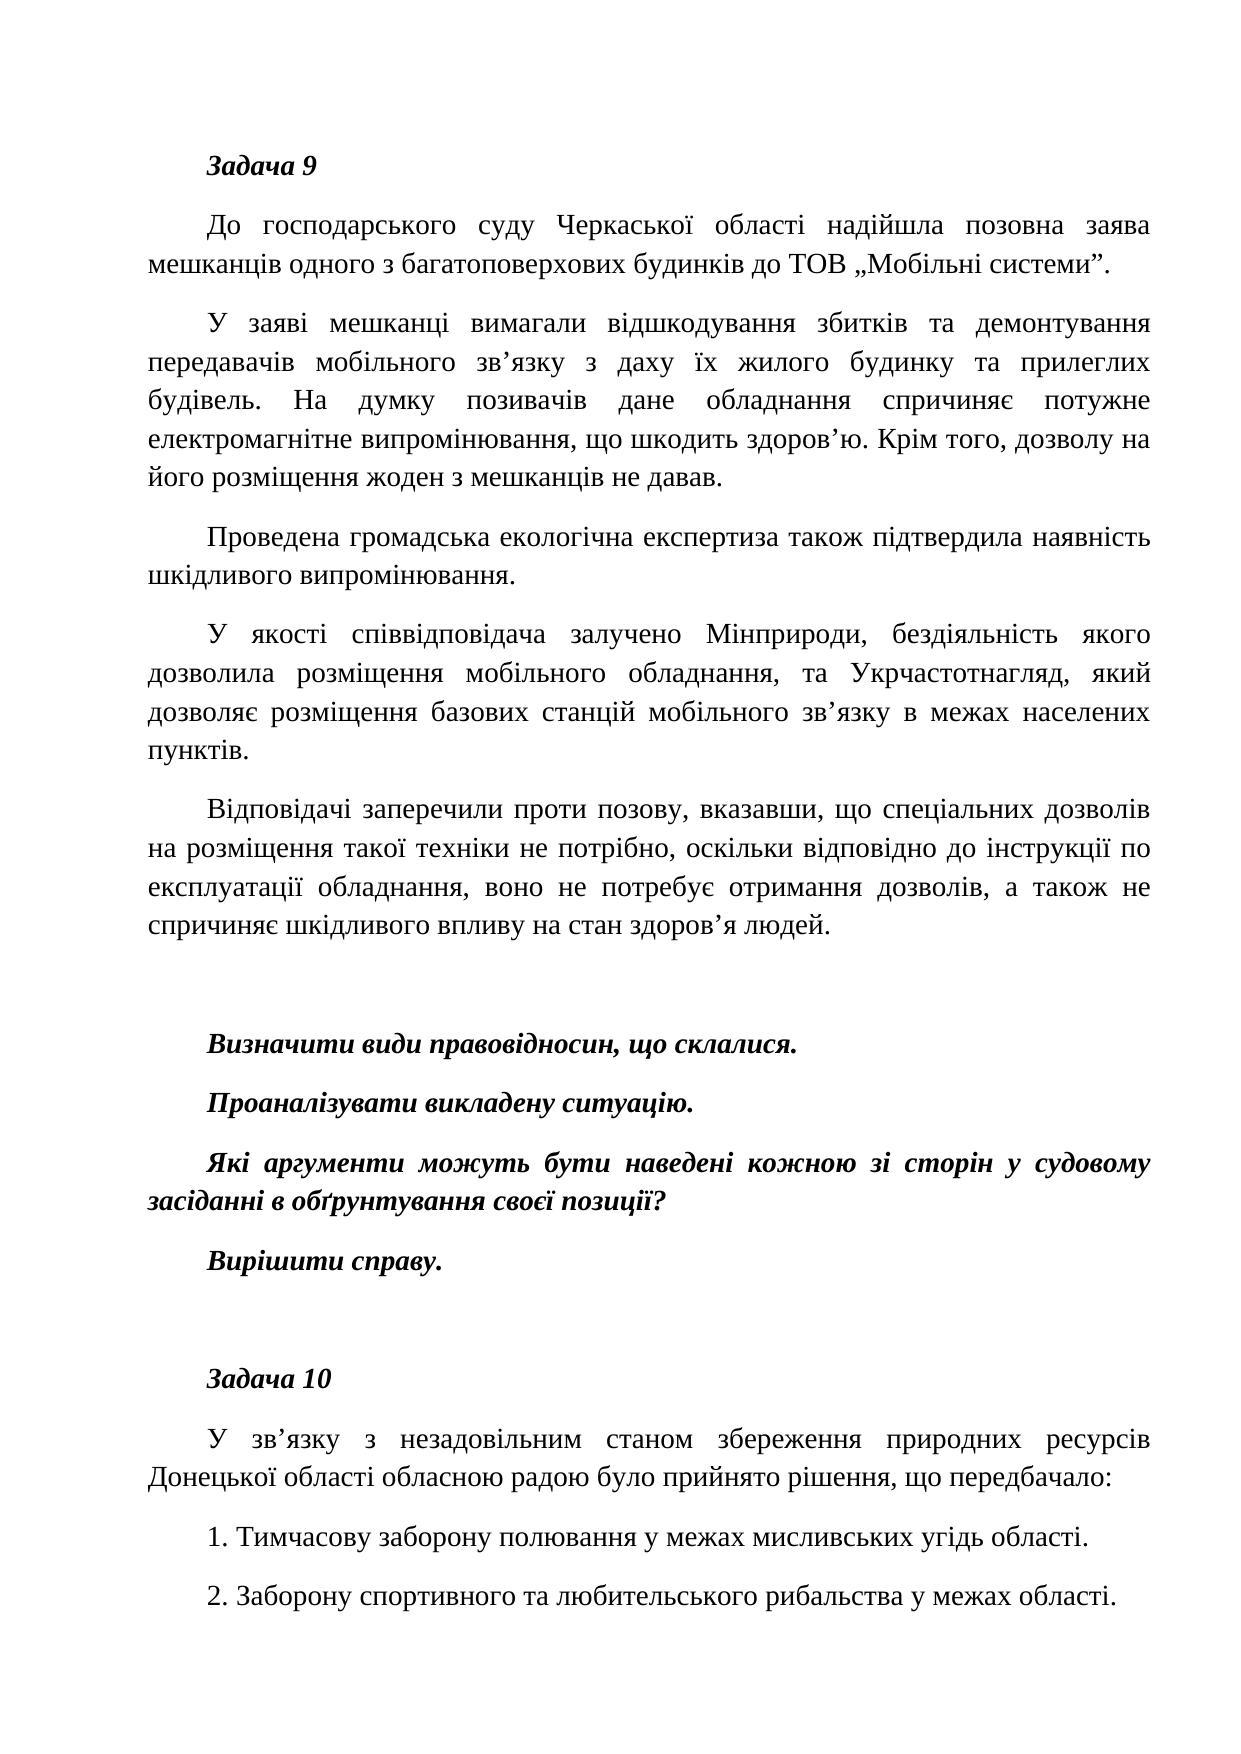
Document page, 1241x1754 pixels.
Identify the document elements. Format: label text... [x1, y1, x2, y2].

text Задача 10 [148, 1361, 1152, 1395]
text Проведена громадська екологічна експертиза також підтвердила наявність шкідливого випромінювання. [148, 519, 1152, 591]
text У заяві мешканці вимагали відшкодування збитків та демонтування передавачів мобільного зв’язку з даху їх жилого будинку та прилеглих будівель. На думку позивачів дане обладнання спричиняє потужне електромагнітне випромінювання, що шкодить здоров’ю. Крім того, дозволу на його розміщення жоден з мешканців не давав. [148, 305, 1152, 493]
text Проаналізувати викладену ситуацію. [148, 1085, 1152, 1119]
text У зв’язку з незадовільним станом збереження природних ресурсів Донецької області обласною радою було прийнято рішення, що передбачало: [148, 1421, 1152, 1493]
text Задача 9 [148, 148, 1152, 181]
text 2. Заборону спортивного та любительського рибальства у межах області. [148, 1578, 1152, 1612]
text У якості співвідповідача залучено Мінприроди, бездіяльність якого дозволила розміщення мобільного обладнання, та Укрчастотнагляд, який дозволяє розміщення базових станцій мобільного зв’язку в межах населених пунктів. [148, 617, 1152, 766]
text 1. Тимчасову заборону полювання у межах мисливських угідь області. [148, 1519, 1152, 1552]
text До господарського суду Черкаської області надійшла позовна заява мешканців одного з багатоповерхових будинків до ТОВ „Мобільні системи”. [148, 207, 1152, 279]
text Вирішити справу. [148, 1243, 1152, 1276]
text Які аргументи можуть бути наведені кожною зі сторін у судовому засіданні в обґрунтування своєї позиції? [148, 1145, 1152, 1217]
text Визначити види правовідносин, що склалися. [148, 1026, 1152, 1059]
text Відповідачі заперечили проти позову, вказавши, що спеціальних дозволів на розміщення такої техніки не потрібно, оскільки відповідно до інструкції по експлуатації обладнання, воно не потребує отримання дозволів, а також не спричиняє шкідливого впливу на стан здоров’я людей. [148, 792, 1152, 941]
